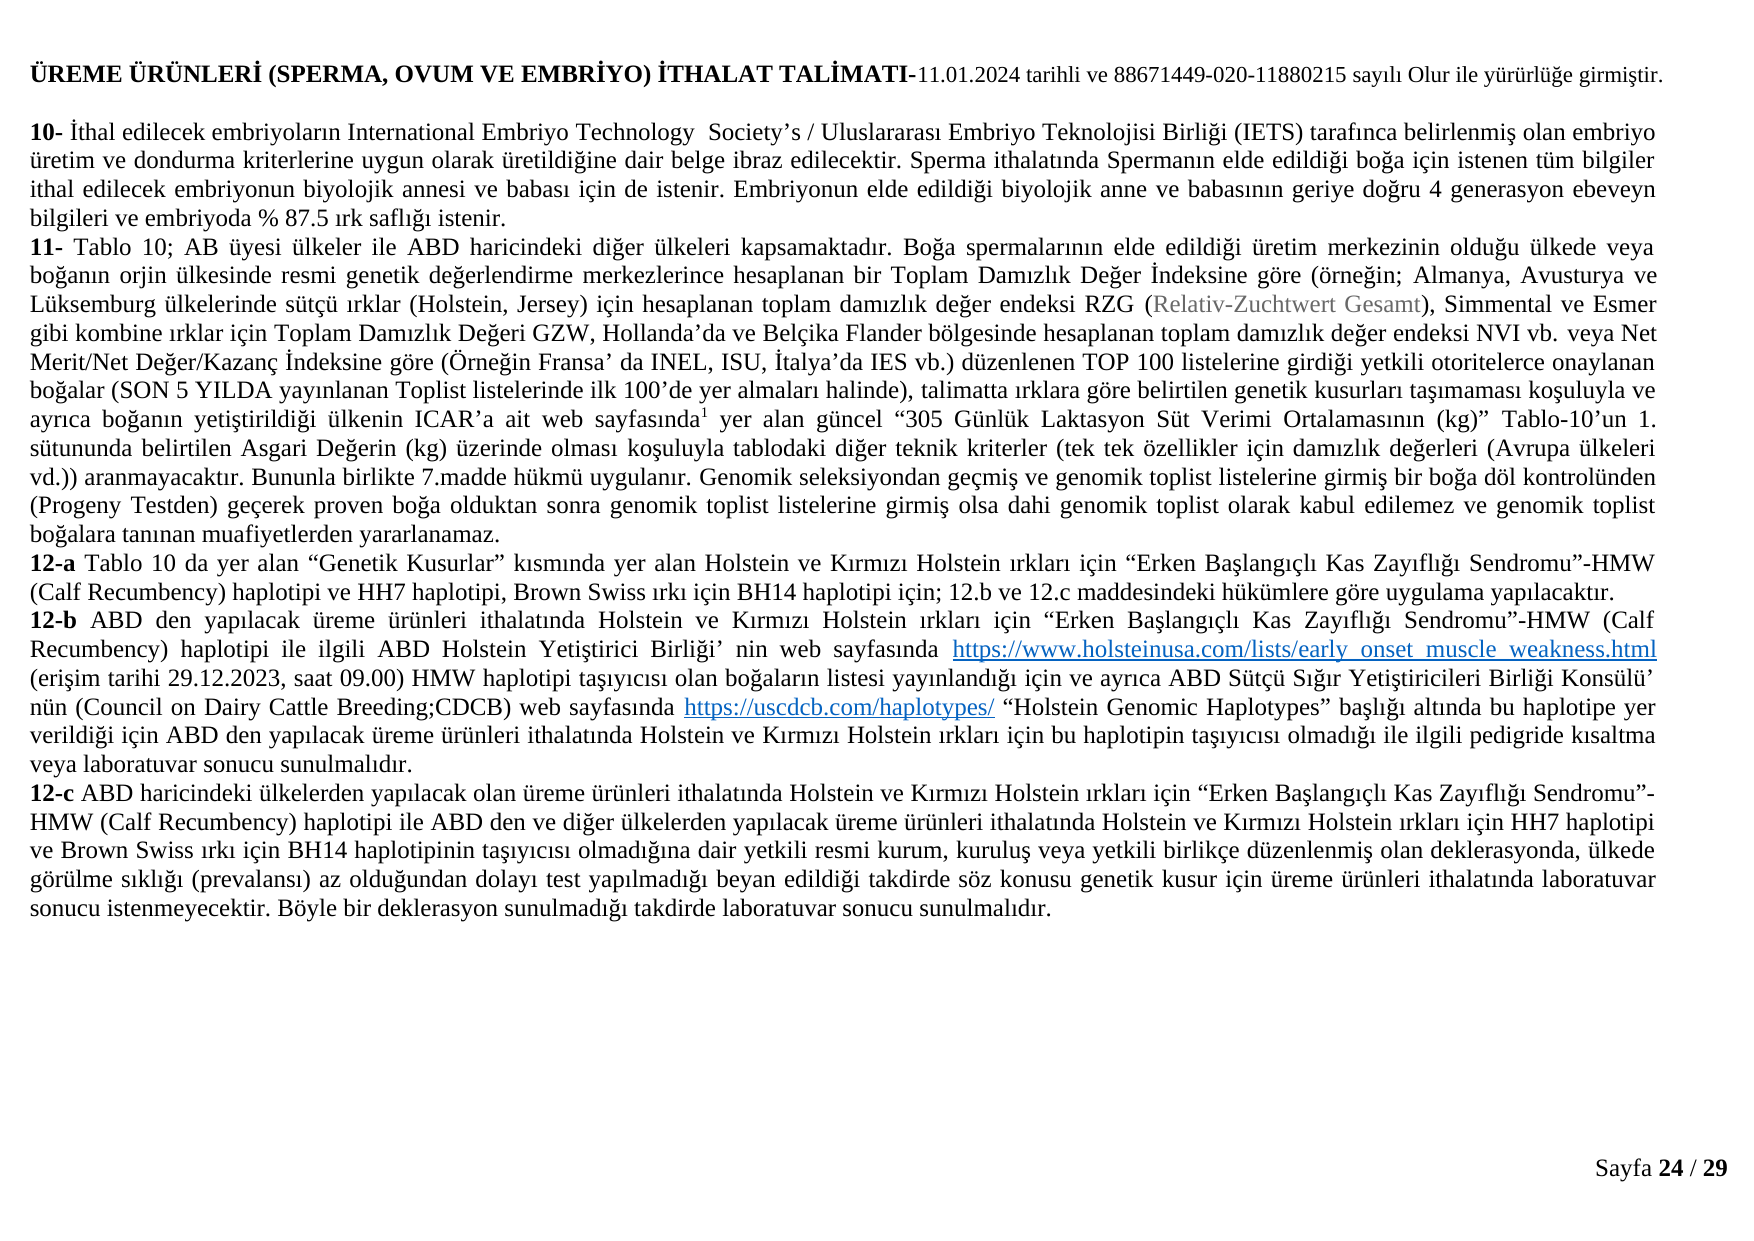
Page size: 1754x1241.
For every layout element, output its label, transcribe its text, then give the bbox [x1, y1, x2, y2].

list 10- İthal edilecek embriyoların International Embriyo Technology Society’s / Uluslararası Embriyo Teknolojisi Birliği (IETS) tarafınca belirlenmiş olan embriyo üretim ve dondurma kriterlerine uygun olarak üretildiğine dair belge ibraz edilecektir. Sperma ithalatında Spermanın elde edildiği boğa için istenen tüm bilgiler ithal edilecek embriyonun biyolojik annesi ve babası için de istenir. Embriyonun elde edildiği biyolojik anne ve babasının geriye doğru 4 generasyon ebeveyn bilgileri ve embriyoda % 87.5 ırk saflığı istenir. [29, 117, 1657, 232]
text 11- Tablo 10; AB üyesi ülkeler ile ABD haricindeki diğer ülkeleri kapsamaktadır. Boğa spermalarının elde edildiği üretim merkezinin olduğu ülkede veya boğanın orjin ülkesinde resmi genetik değerlendirme merkezlerince hesaplanan bir Toplam Damızlık Değer İndeksine göre (örneğin; Almanya, Avusturya ve Lüksemburg ülkelerinde sütçü ırklar (Holstein, Jersey) için hesaplanan toplam damızlık değer endeksi RZG (Relativ-Zuchtwert Gesamt), Simmental ve Esmer gibi kombine ırklar için Toplam Damızlık Değeri GZW, Hollanda’da ve Belçika Flander bölgesinde hesaplanan toplam damızlık değer endeksi NVI vb. veya Net Merit/Net Değer/Kazanç İndeksine göre (Örneğin Fransa’ da INEL, ISU, İtalya’da IES vb.) düzenlenen TOP 100 listelerine girdiği yetkili otoritelerce onaylanan boğalar (SON 5 YILDA yayınlanan Toplist listelerinde ilk 100’de yer almaları halinde), talimatta ırklara göre belirtilen genetik kusurları taşımaması koşuluyla ve ayrıca boğanın yetiştirildiği ülkenin ICAR’a ait web sayfasında1 yer alan güncel “305 Günlük Laktasyon Süt Verimi Ortalamasının (kg)” Tablo-10’un 1. sütununda belirtilen Asgari Değerin (kg) üzerinde olması koşuluyla tablodaki diğer teknik kriterler (tek tek özellikler için damızlık değerleri (Avrupa ülkeleri vd.)) aranmayacaktır. Bununla birlikte 7.madde hükmü uygulanır. Genomik seleksiyondan geçmiş ve genomik toplist listelerine girmiş bir boğa döl kontrolünden (Progeny Testden) geçerek proven boğa olduktan sonra genomik toplist listelerine girmiş olsa dahi genomik toplist olarak kabul edilemez ve genomik toplist boğalara tanınan muafiyetlerden yararlanamaz. [29, 232, 1657, 548]
text 12-c ABD haricindeki ülkelerden yapılacak olan üreme ürünleri ithalatında Holstein ve Kırmızı Holstein ırkları için “Erken Başlangıçlı Kas Zayıflığı Sendromu”-HMW (Calf Recumbency) haplotipi ile ABD den ve diğer ülkelerden yapılacak üreme ürünleri ithalatında Holstein ve Kırmızı Holstein ırkları için HH7 haplotipi ve Brown Swiss ırkı için BH14 haplotipinin taşıyıcısı olmadığına dair yetkili resmi kurum, kuruluş veya yetkili birlikçe düzenlenmiş olan deklerasyonda, ülkede görülme sıklığı (prevalansı) az olduğundan dolayı test yapılmadığı beyan edildiği takdirde söz konusu genetik kusur için üreme ürünleri ithalatında laboratuvar sonucu istenmeyecektir. Böyle bir deklerasyon sunulmadığı takdirde laboratuvar sonucu sunulmalıdır. [29, 778, 1657, 922]
text 12-b ABD den yapılacak üreme ürünleri ithalatında Holstein ve Kırmızı Holstein ırkları için “Erken Başlangıçlı Kas Zayıflığı Sendromu”-HMW (Calf Recumbency) haplotipi ile ilgili ABD Holstein Yetiştirici Birliği’ nin web sayfasında https://www.holsteinusa.com/lists/early_onset_muscle_weakness.html (erişim tarihi 29.12.2023, saat 09.00) HMW haplotipi taşıyıcısı olan boğaların listesi yayınlandığı için ve ayrıca ABD Sütçü Sığır Yetiştiricileri Birliği Konsülü’ nün (Council on Dairy Cattle Breeding;CDCB) web sayfasında https://uscdcb.com/haplotypes/ “Holstein Genomic Haplotypes” başlığı altında bu haplotipe yer verildiği için ABD den yapılacak üreme ürünleri ithalatında Holstein ve Kırmızı Holstein ırkları için bu haplotipin taşıyıcısı olmadığı ile ilgili pedigride kısaltma veya laboratuvar sonucu sunulmalıdır. [29, 605, 1657, 778]
text 12-a Tablo 10 da yer alan “Genetik Kusurlar” kısmında yer alan Holstein ve Kırmızı Holstein ırkları için “Erken Başlangıçlı Kas Zayıflığı Sendromu”-HMW (Calf Recumbency) haplotipi ve HH7 haplotipi, Brown Swiss ırkı için BH14 haplotipi için; 12.b ve 12.c maddesindeki hükümlere göre uygulama yapılacaktır. [29, 548, 1657, 605]
